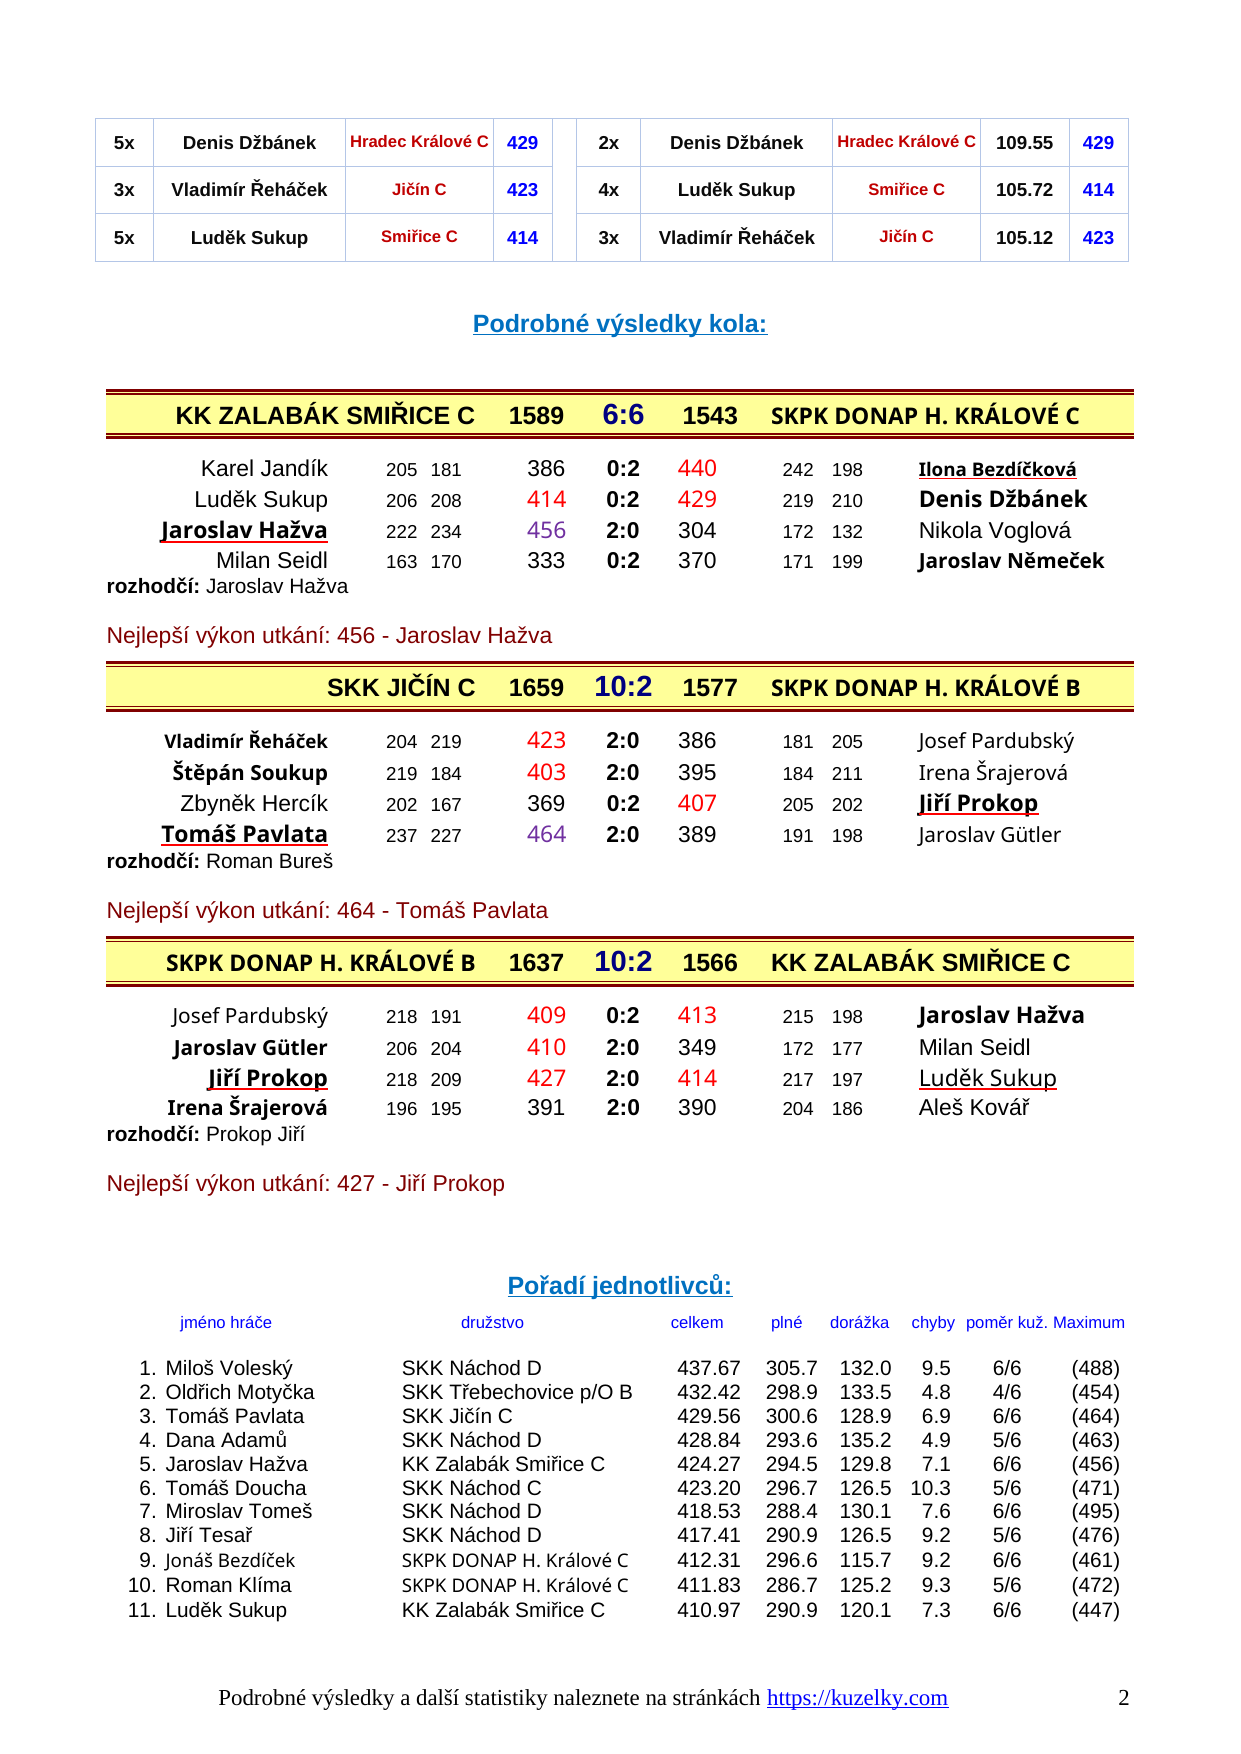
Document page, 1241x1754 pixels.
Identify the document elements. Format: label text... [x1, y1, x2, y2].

text KK Zalabák Smiřice C 1589 6:6 1543 SKPK DONAP H. Králové C [106, 395, 1134, 433]
text 9. Jonáš Bezdíček SKPK DONAP H. Králové C 412.31 296.6 115.7 9.2 6/6 (461) [106, 1547, 1134, 1573]
table_cell Denis Džbánek [154, 119, 345, 166]
text jméno hráče družstvo celkem plné dorážka chyby poměr kuž. Maximum [106, 1312, 1134, 1332]
text 4. Dana Adamů SKK Náchod D 428.84 293.6 135.2 4.9 5/6 (463) [106, 1427, 1134, 1451]
text Nejlepší výkon utkání: 456 - Jaroslav Hažva [106, 622, 1134, 648]
text Vladimír Řeháček 204 219 423 2:0 386 181 205 Josef Pardubský [106, 724, 1134, 756]
text rozhodčí: Roman Bureš [106, 849, 1134, 873]
table_cell 4x [577, 167, 640, 213]
text 5. Jaroslav Hažva KK Zalabák Smiřice C 424.27 294.5 129.8 7.1 6/6 (456) [106, 1451, 1134, 1475]
text Irena Šrajerová 196 195 391 2:0 390 204 186 Aleš Kovář [106, 1093, 1134, 1122]
table_cell Luděk Sukup [154, 214, 345, 261]
table_cell Smiřice C [833, 167, 980, 213]
table_cell 5x [96, 214, 153, 261]
table_cell Smiřice C [346, 214, 493, 261]
text Zbyněk Hercík 202 167 369 0:2 407 205 202 Jiří Prokop [106, 787, 1134, 818]
text Pořadí jednotlivců: [94, 1271, 1145, 1300]
text 7. Miroslav Tomeš SKK Náchod D 418.53 288.4 130.1 7.6 6/6 (495) [106, 1499, 1134, 1523]
table_cell 414 [1070, 167, 1128, 213]
text SKPK DONAP H. Králové B 1637 10:2 1566 KK Zalabák Smiřice C [106, 942, 1134, 981]
text 2. Oldřich Motyčka SKK Třebechovice p/O B 432.42 298.9 133.5 4.8 4/6 (454) [106, 1379, 1134, 1403]
text 11. Luděk Sukup KK Zalabák Smiřice C 410.97 290.9 120.1 7.3 6/6 (447) [106, 1598, 1134, 1622]
text 1. Miloš Voleský SKK Náchod D 437.67 305.7 132.0 9.5 6/6 (488) [106, 1356, 1134, 1379]
table_cell 3x [96, 167, 153, 213]
text Štěpán Soukup 219 184 403 2:0 395 184 211 Irena Šrajerová [106, 756, 1134, 787]
text Milan Seidl 163 170 333 0:2 370 171 199 Jaroslav Němeček [106, 546, 1134, 574]
table_cell 429 [1070, 119, 1128, 166]
text Tomáš Pavlata 237 227 464 2:0 389 191 198 Jaroslav Gütler [106, 818, 1134, 849]
table_cell 423 [494, 167, 552, 213]
text 6. Tomáš Doucha SKK Náchod C 423.20 296.7 126.5 10.3 5/6 (471) [106, 1475, 1134, 1499]
text rozhodčí: Jaroslav Hažva [106, 574, 1134, 598]
text rozhodčí: Prokop Jiří [106, 1122, 1134, 1146]
table_cell Vladimír Řeháček [641, 214, 832, 261]
table_cell 105.12 [981, 214, 1069, 261]
text Josef Pardubský 218 191 409 0:2 413 215 198 Jaroslav Hažva [106, 999, 1134, 1031]
text Karel Jandík 205 181 386 0:2 440 242 198 Ilona Bezdíčková [106, 452, 1134, 483]
text 10. Roman Klíma SKPK DONAP H. Králové C 411.83 286.7 125.2 9.3 5/6 (472) [106, 1573, 1134, 1598]
table_cell 105.72 [981, 167, 1069, 213]
table_cell Denis Džbánek [641, 119, 832, 166]
text Podrobné výsledky kola: [94, 308, 1145, 337]
table_cell Luděk Sukup [641, 167, 832, 213]
table_cell 3x [577, 214, 640, 261]
table_cell 2x [577, 119, 640, 166]
text Jaroslav Hažva 222 234 456 2:0 304 172 132 Nikola Voglová [106, 514, 1134, 546]
text Jaroslav Gütler 206 204 410 2:0 349 172 177 Milan Seidl [106, 1031, 1134, 1062]
text Luděk Sukup 206 208 414 0:2 429 219 210 Denis Džbánek [106, 483, 1134, 514]
table_cell 109.55 [981, 119, 1069, 166]
table_cell Vladimír Řeháček [154, 167, 345, 213]
text Nejlepší výkon utkání: 464 - Tomáš Pavlata [106, 897, 1134, 923]
table_cell 429 [494, 119, 552, 166]
text Jiří Prokop 218 209 427 2:0 414 217 197 Luděk Sukup [106, 1062, 1134, 1093]
table_cell Hradec Králové C [833, 119, 980, 166]
table_cell Jičín C [833, 214, 980, 261]
text 3. Tomáš Pavlata SKK Jičín C 429.56 300.6 128.9 6.9 6/6 (464) [106, 1403, 1134, 1427]
text SKK Jičín C 1659 10:2 1577 SKPK DONAP H. Králové B [106, 667, 1134, 706]
text Nejlepší výkon utkání: 427 - Jiří Prokop [106, 1169, 1134, 1196]
text 8. Jiří Tesař SKK Náchod D 417.41 290.9 126.5 9.2 5/6 (476) [106, 1523, 1134, 1547]
table_cell 423 [1070, 214, 1128, 261]
table_cell Hradec Králové C [346, 119, 493, 166]
table_cell 414 [494, 214, 552, 261]
table_cell 5x [96, 119, 153, 166]
table_cell Jičín C [346, 167, 493, 213]
